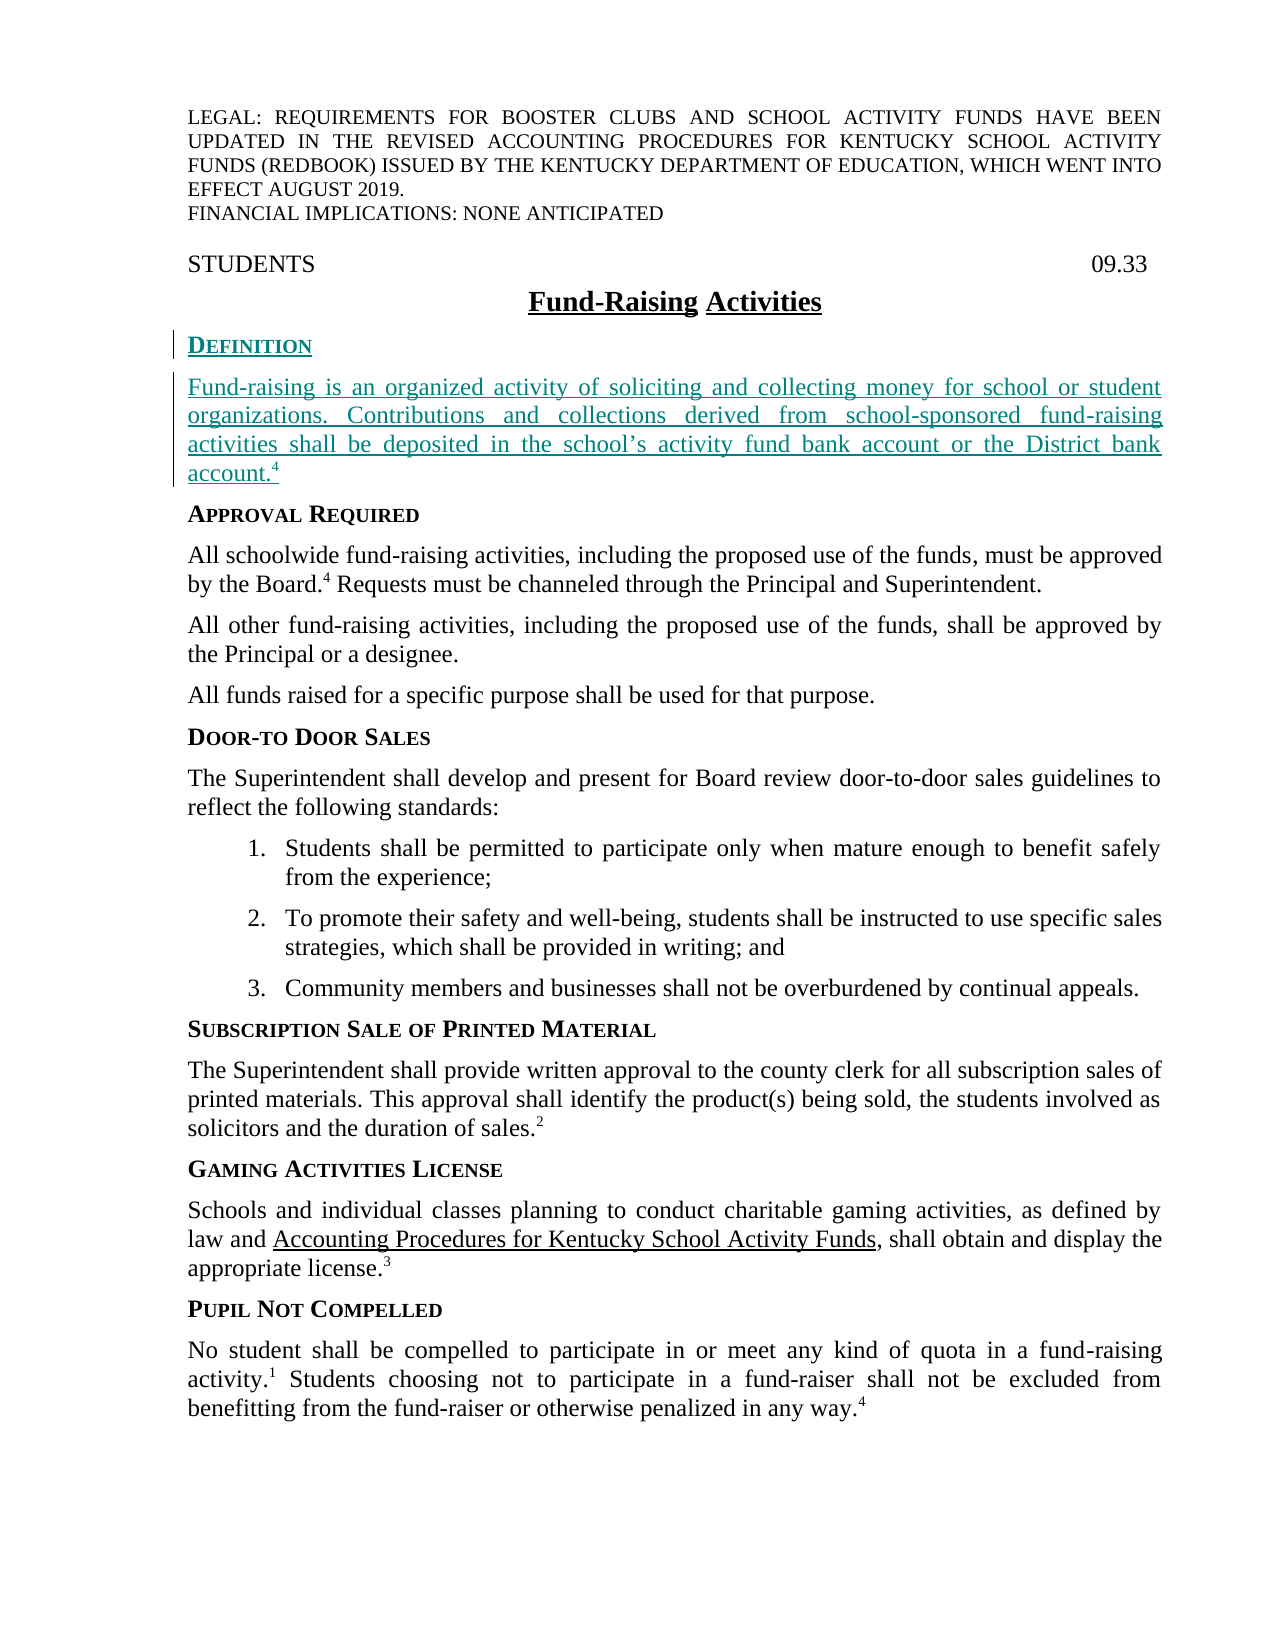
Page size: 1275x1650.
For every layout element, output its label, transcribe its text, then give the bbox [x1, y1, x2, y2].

text LEGAL: REQUIREMENTS FOR BOOSTER CLUBS AND SCHOOL ACTIVITY FUNDS HAVE BEEN UPDATED IN THE REVISED ACCOUNTING PROCEDURES FOR KENTUCKY SCHOOL ACTIVITY FUNDS (REDBOOK) ISSUED BY THE KENTUCKY DEPARTMENT OF EDUCATION, WHICH WENT INTO EFFECT AUGUST 2019. [187, 105, 1162, 201]
text FINANCIAL IMPLICATIONS: NONE ANTICIPATED [187, 201, 1162, 225]
subtitle Subscription of Printed Material [187, 1014, 1162, 1043]
list To promote their safety and well-being, students shall be instructed to use specific sales strategies, which shall be provided in writing; and [247, 903, 1162, 960]
text No student shall be compelled to participate in or meet any kind of quota in a fund-raising activity.1 Students choosing not to participate in a fund-raiser shall not be excluded from benefitting from the fund-raiser or otherwise penalized in any way.4 [187, 1335, 1162, 1422]
text All other fund-raising activities, including the proposed use of the funds, shall be approved by the Principal or a designee. [187, 610, 1162, 668]
text Schools and individual classes planning to conduct charitable gaming activities, as defined by law and Accounting Procedures for Kentucky School Activity Funds, shall obtain and display the appropriate license.3 [187, 1195, 1162, 1282]
title Fund-Raising Activities [187, 284, 1162, 318]
subtitle Gaming Activities License [187, 1154, 1162, 1183]
list Community members and businesses shall not be overburdened by continual appeals. [247, 973, 1162, 1002]
list Students shall be permitted to participate only when mature enough to benefit safely from the experience; [247, 833, 1162, 890]
subtitle Door-to Door Sales [187, 722, 1162, 750]
text All funds raised for a specific purpose shall be used for that purpose. [187, 680, 1162, 709]
subtitle STUDENTS A09.33 [187, 249, 1162, 278]
text The Superintendent shall provide written approval to the county clerk for all subscription sales of printed materials. This approval shall identify the product(s) being sold, the students involved as solicitors and the duration of sales.2 [187, 1055, 1162, 1142]
text All schoolwide fund-raising activities, including the proposed use of the funds, must be approved by the Board.4 Requests must be channeled through the Principal and Superintendent. [187, 540, 1162, 598]
text The Superintendent shall develop and present for Board review door-to-door sales guidelines to reflect the following standards: [187, 763, 1162, 820]
subtitle Pupil Not Compelled [187, 1294, 1162, 1323]
subtitle Approval Required [187, 499, 1162, 528]
